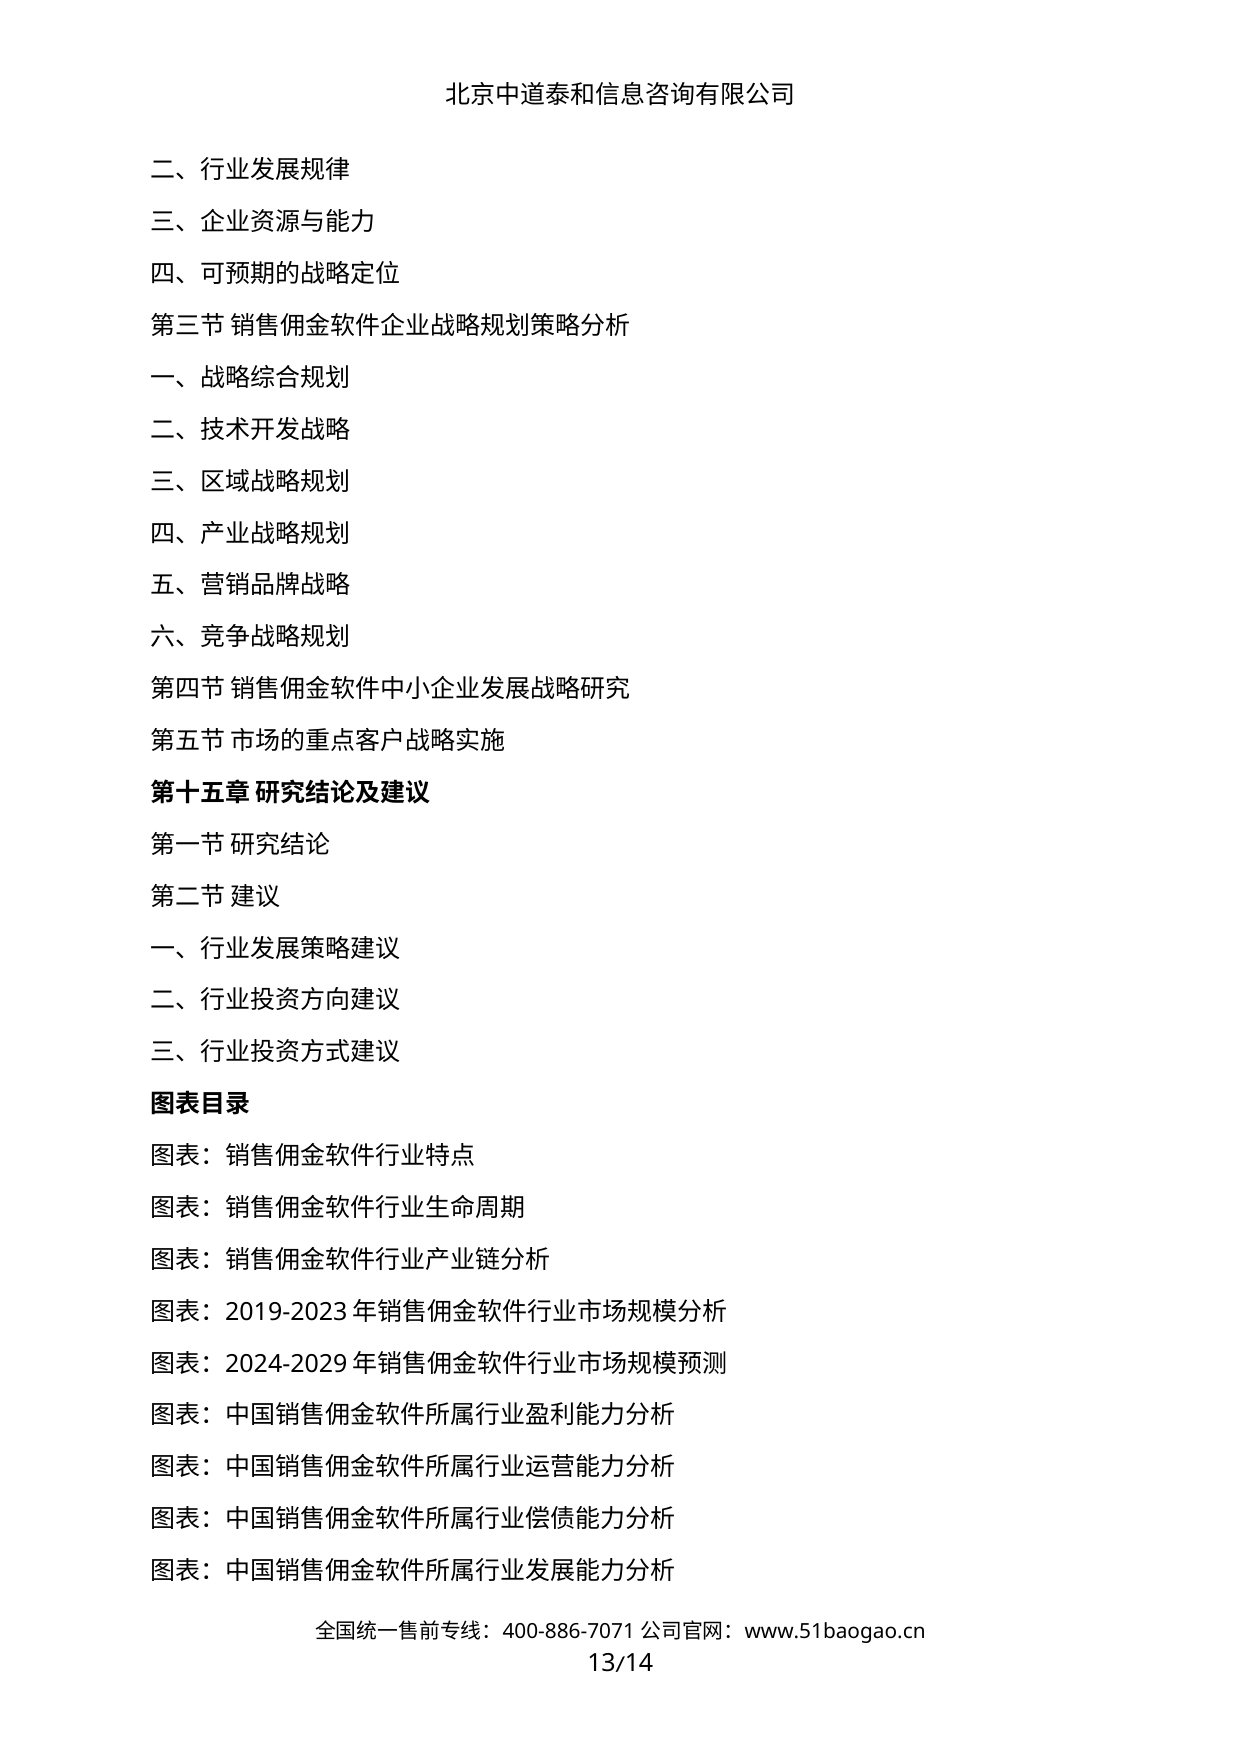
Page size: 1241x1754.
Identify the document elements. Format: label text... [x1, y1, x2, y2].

text 四、可预期的战略定位 [150, 254, 1090, 290]
text 图表：中国销售佣金软件所属行业偿债能力分析 [150, 1499, 1090, 1535]
text 第二节 建议 [150, 876, 1090, 912]
text 图表：中国销售佣金软件所属行业盈利能力分析 [150, 1395, 1090, 1431]
text 图表：2019-2023年销售佣金软件行业市场规模分析 [150, 1291, 1090, 1327]
text 五、营销品牌战略 [150, 565, 1090, 601]
text 第三节 销售佣金软件企业战略规划策略分析 [150, 306, 1090, 342]
text 图表目录 [150, 1084, 1090, 1120]
text 三、行业投资方式建议 [150, 1032, 1090, 1068]
text 第四节 销售佣金软件中小企业发展战略研究 [150, 669, 1090, 705]
text 第五节 市场的重点客户战略实施 [150, 721, 1090, 757]
text 三、区域战略规划 [150, 461, 1090, 497]
text 图表：销售佣金软件行业产业链分析 [150, 1239, 1090, 1276]
text 第一节 研究结论 [150, 824, 1090, 861]
text 图表：中国销售佣金软件所属行业运营能力分析 [150, 1447, 1090, 1483]
text 二、行业发展规律 [150, 150, 1090, 186]
text 一、行业发展策略建议 [150, 928, 1090, 964]
text 图表：销售佣金软件行业生命周期 [150, 1187, 1090, 1224]
text 六、竞争战略规划 [150, 617, 1090, 653]
text 四、产业战略规划 [150, 513, 1090, 549]
text 二、行业投资方向建议 [150, 980, 1090, 1016]
text 图表：中国销售佣金软件所属行业发展能力分析 [150, 1551, 1090, 1587]
text 二、技术开发战略 [150, 409, 1090, 446]
text 图表：销售佣金软件行业特点 [150, 1136, 1090, 1172]
text 一、战略综合规划 [150, 357, 1090, 394]
text 第十五章 研究结论及建议 [150, 772, 1090, 809]
text 三、企业资源与能力 [150, 202, 1090, 238]
text 图表：2024-2029年销售佣金软件行业市场规模预测 [150, 1343, 1090, 1379]
